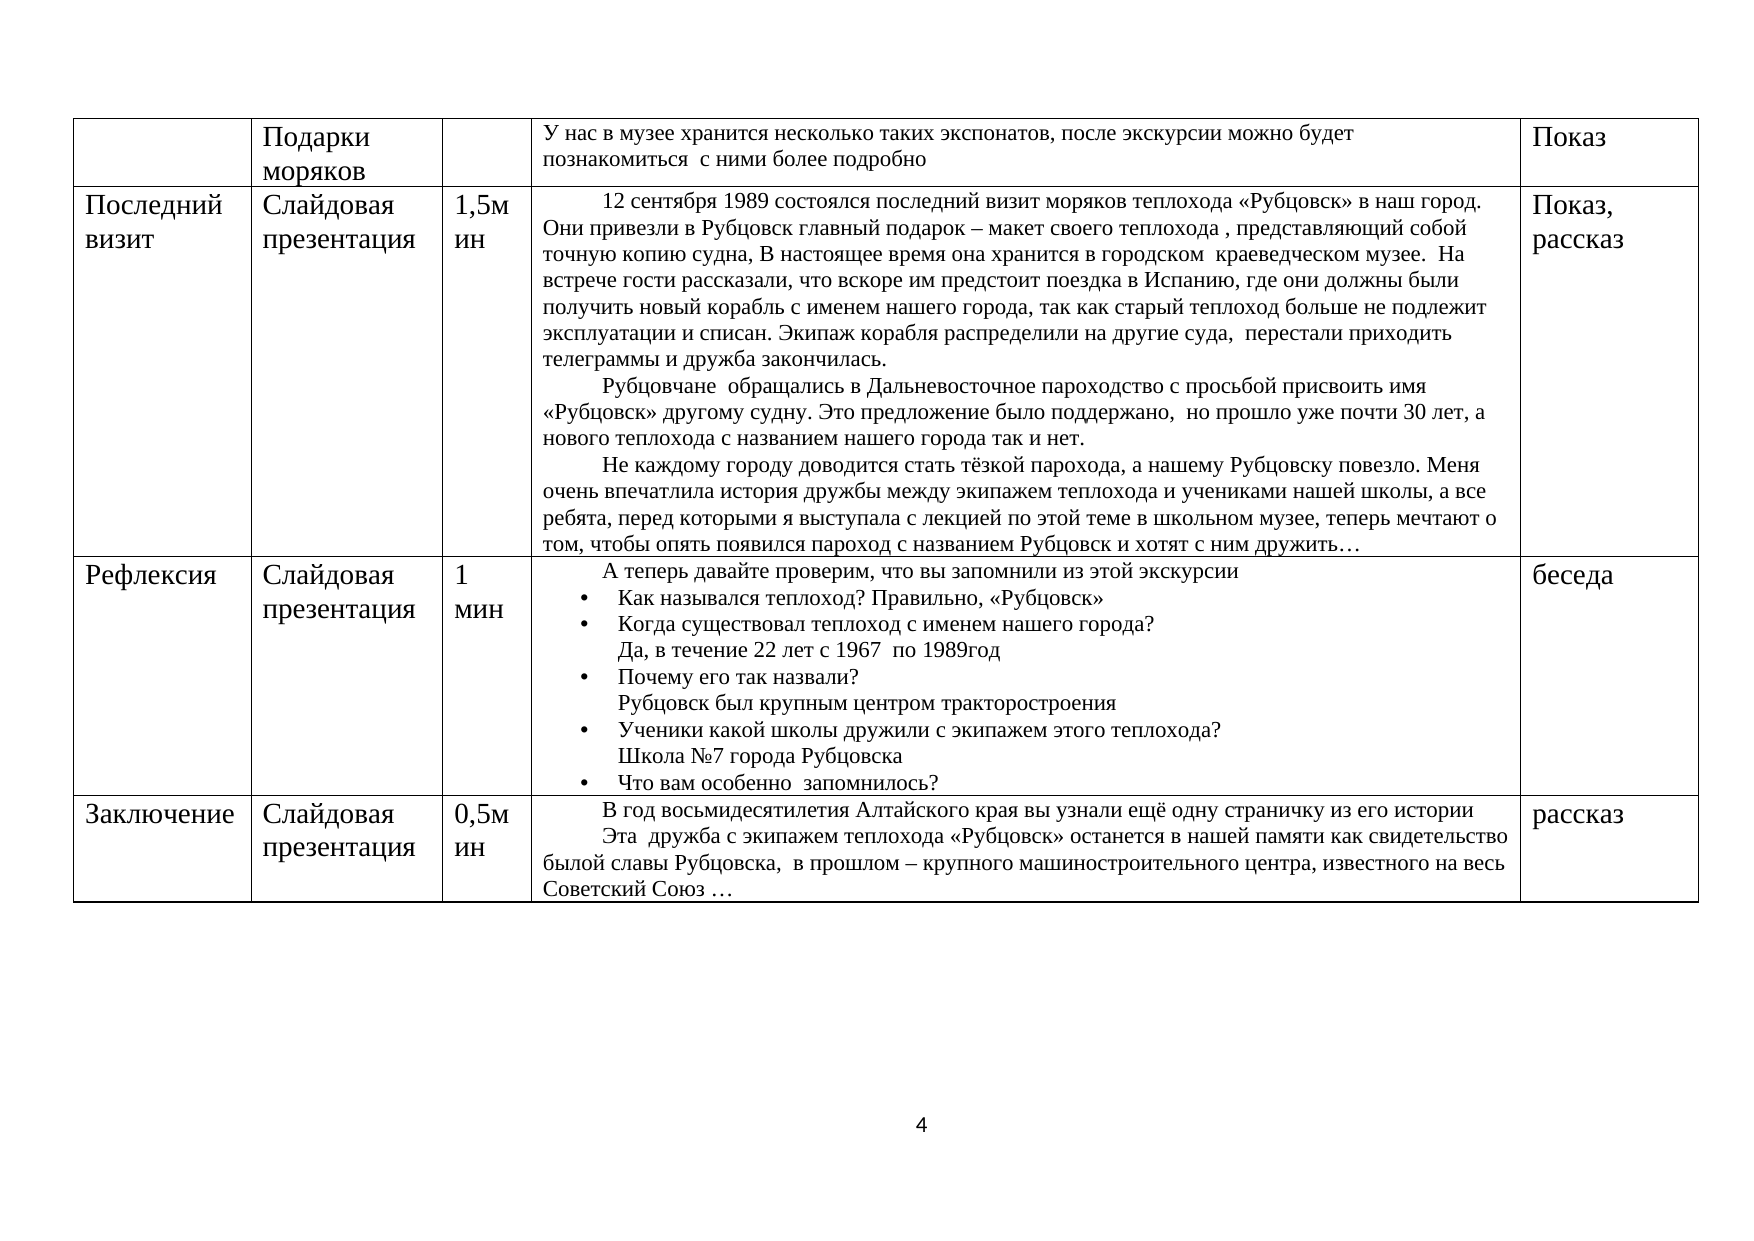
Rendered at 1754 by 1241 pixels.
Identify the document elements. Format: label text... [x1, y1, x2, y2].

table_cell рассказ [1521, 796, 1698, 901]
table_cell Слайдовая презентация [252, 557, 442, 795]
table_cell В год восьмидесятилетия Алтайского края вы узнали ещё одну страничку из его истории Эта дружба с экипажем теплохода «Рубцовск» останется в нашей памяти как свидетельство былой славы Рубцовска, в прошлом – крупного машиностроительного центра, известного на весь Советский Союз … [532, 796, 1520, 901]
table_cell 1,5мин [443, 187, 531, 556]
table_cell 0,5мин [443, 796, 531, 901]
table_cell Показ [1521, 119, 1698, 186]
table_cell Рефлексия [74, 557, 251, 795]
table_cell Слайдовая презентация [252, 187, 442, 556]
table_cell беседа [1521, 557, 1698, 795]
table_cell Слайдовая презентация [252, 796, 442, 901]
table_cell Последний визит [74, 187, 251, 556]
table_cell 1 мин [443, 557, 531, 795]
table_cell Подарки моряков [252, 119, 442, 186]
table_cell 12 сентября 1989 состоялся последний визит моряков теплохода «Рубцовск» в наш город. Они привезли в Рубцовск главный подарок – макет своего теплохода , представляющий собой точную копию судна, В настоящее время она хранится в городском краеведческом музее. На встрече гости рассказали, что вскоре им предстоит поездка в Испанию, где они должны были получить новый корабль с именем нашего города, так как старый теплоход больше не подлежит эксплуатации и списан. Экипаж корабля распределили на другие суда, перестали приходить телеграммы и дружба закончилась. Рубцовчане обращались в Дальневосточное пароходство с просьбой присвоить имя «Рубцовск» другому судну. Это предложение было поддержано, но прошло уже почти 30 лет, а нового теплохода с названием нашего города так и нет. Не каждому городу доводится стать тёзкой парохода, а нашему Рубцовску повезло. Меня очень впечатлила история дружбы между экипажем теплохода и учениками нашей школы, а все ребята, перед которыми я выступала с лекцией по этой теме в школьном музее, теперь мечтают о том, чтобы опять появился пароход с названием Рубцовск и хотят с ним дружить… [532, 187, 1520, 556]
table_cell А теперь давайте проверим, что вы запомнили из этой экскурсии Как назывался теплоход? Правильно, «Рубцовск» Когда существовал теплоход с именем нашего города? Да, в течение 22 лет с 1967 по 1989год Почему его так назвали? Рубцовск был крупным центром тракторостроения Ученики какой школы дружили с экипажем этого теплохода? Школа №7 города Рубцовска Что вам особенно запомнилось? [532, 557, 1520, 795]
table_cell У нас в музее хранится несколько таких экспонатов, после экскурсии можно будет познакомиться с ними более подробно [532, 119, 1520, 186]
table_cell Показ, рассказ [1521, 187, 1698, 556]
table_cell [74, 119, 251, 186]
table_cell Заключение [74, 796, 251, 901]
table_cell [443, 119, 531, 186]
